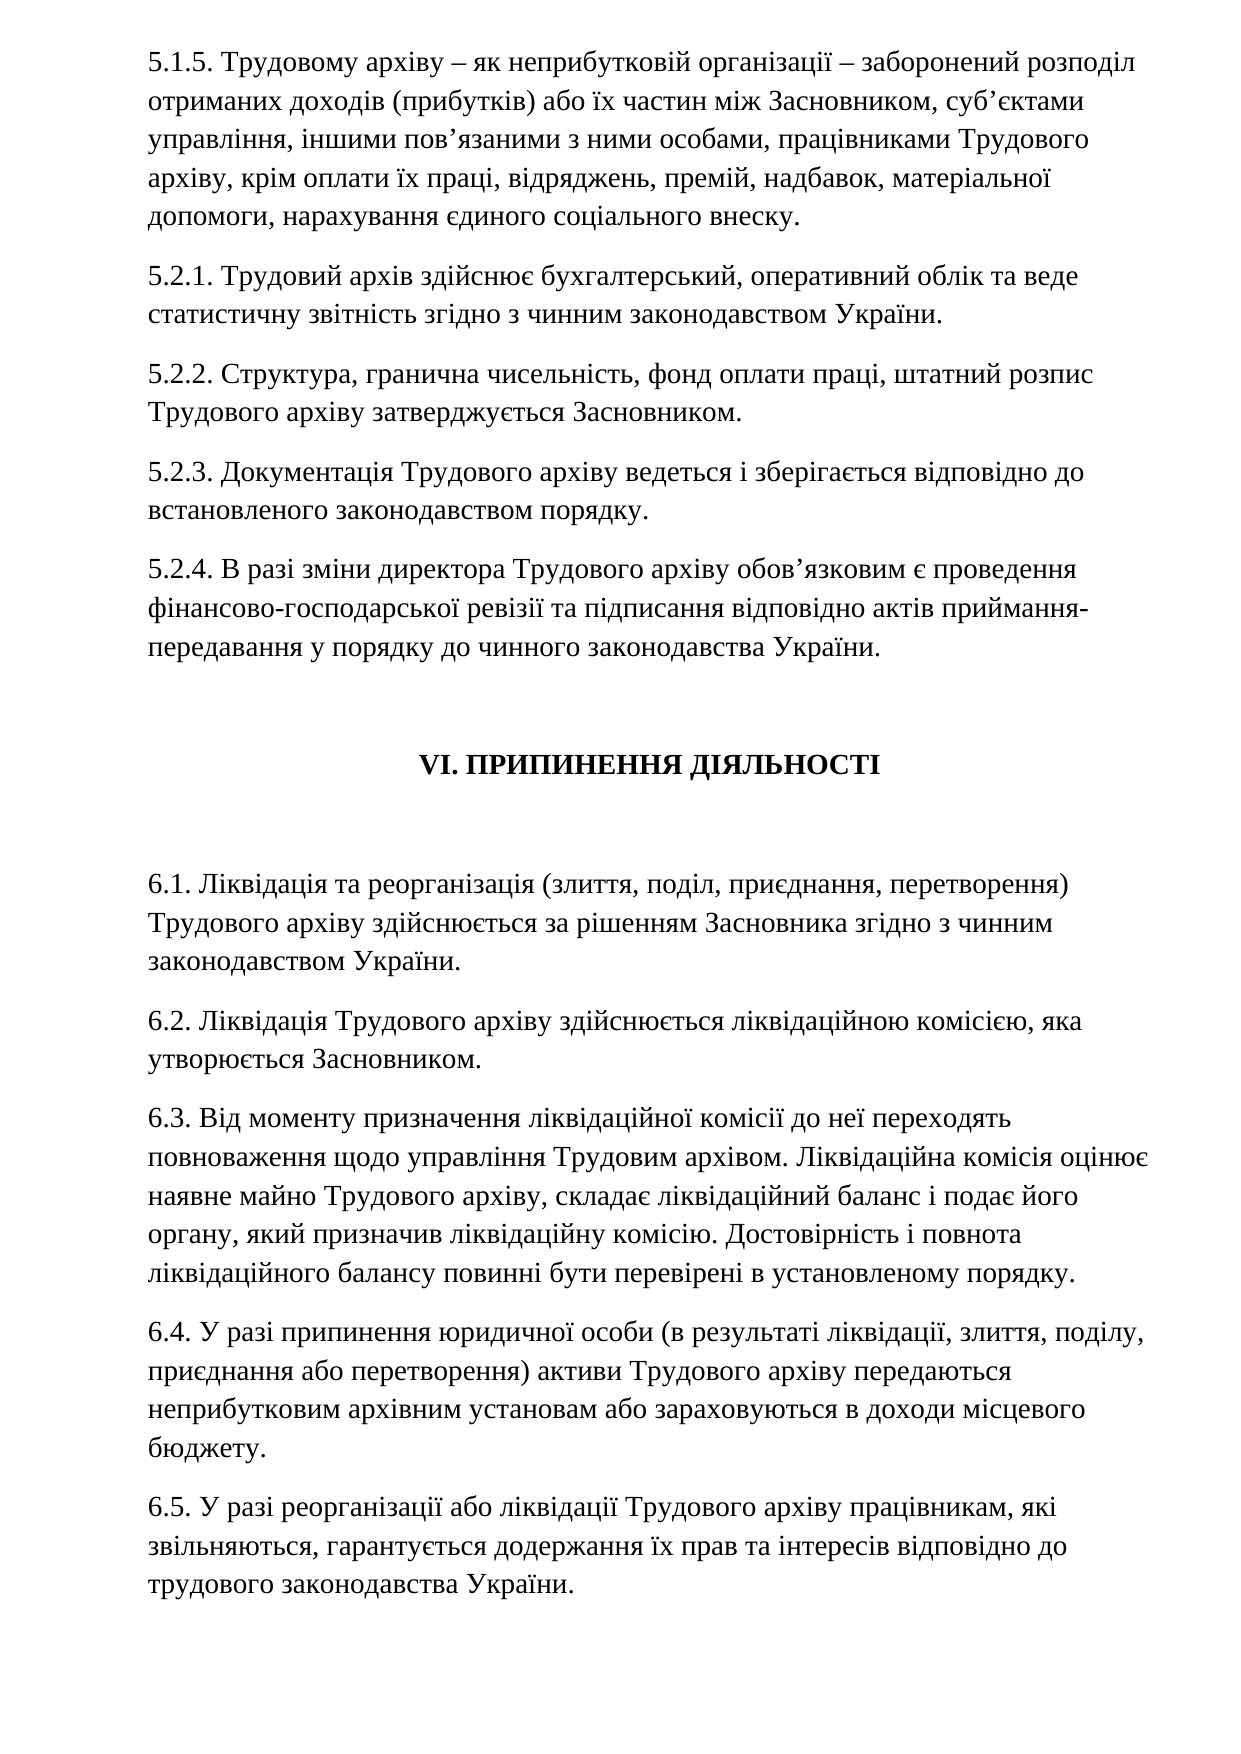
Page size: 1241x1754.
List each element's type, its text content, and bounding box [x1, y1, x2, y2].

text 5.2.1. Трудовий архів здійснює бухгалтерський, оперативний облік та веде статистичну звітність згідно з чинним законодавством України. [148, 258, 1152, 330]
text 6.4. У разі припинення юридичної особи (в результаті ліквідації, злиття, поділу, приєднання або перетворення) активи Трудового архіву передаються неприбутковим архівним установам або зараховуються в доходи місцевого бюджету. [148, 1314, 1152, 1463]
text 5.2.2. Структура, гранична чисельність, фонд оплати праці, штатний розпис Трудового архіву затверджується Засновником. [148, 356, 1152, 428]
text 6.2. Ліквідація Трудового архіву здійснюється ліквідаційною комісією, яка утворюється Засновником. [148, 1003, 1152, 1075]
text VI. ПРИПИНЕННЯ ДІЯЛЬНОСТІ [148, 747, 1152, 781]
text 5.2.4. В разі зміни директора Трудового архіву обов’язковим є проведення фінансово-господарської ревізії та підписання відповідно актів приймання-передавання у порядку до чинного законодавства України. [148, 552, 1152, 662]
text 5.2.3. Документація Трудового архіву ведеться і зберігається відповідно до встановленого законодавством порядку. [148, 454, 1152, 526]
text 6.1. Ліквідація та реорганізація (злиття, поділ, приєднання, перетворення) Трудового архіву здійснюється за рішенням Засновника згідно з чинним законодавством України. [148, 866, 1152, 977]
text 5.1.5. Трудовому архіву – як неприбутковій організації – заборонений розподіл отриманих доходів (прибутків) або їх частин між Засновником, суб’єктами управління, іншими пов’язаними з ними особами, працівниками Трудового архіву, крім оплати їх праці, відряджень, премій, надбавок, матеріальної допомоги, нарахування єдиного соціального внеску. [148, 44, 1152, 232]
text 6.5. У разі реорганізації або ліквідації Трудового архіву працівникам, які звільняються, гарантується додержання їх прав та інтересів відповідно до трудового законодавства України. [148, 1489, 1152, 1600]
text 6.3. Від моменту призначення ліквідаційної комісії до неї переходять повноваження щодо управління Трудовим архівом. Ліквідаційна комісія оцінює наявне майно Трудового архіву, складає ліквідаційний баланс і подає його органу, який призначив ліквідаційну комісію. Достовірність і повнота ліквідаційного балансу повинні бути перевірені в установленому порядку. [148, 1101, 1152, 1288]
